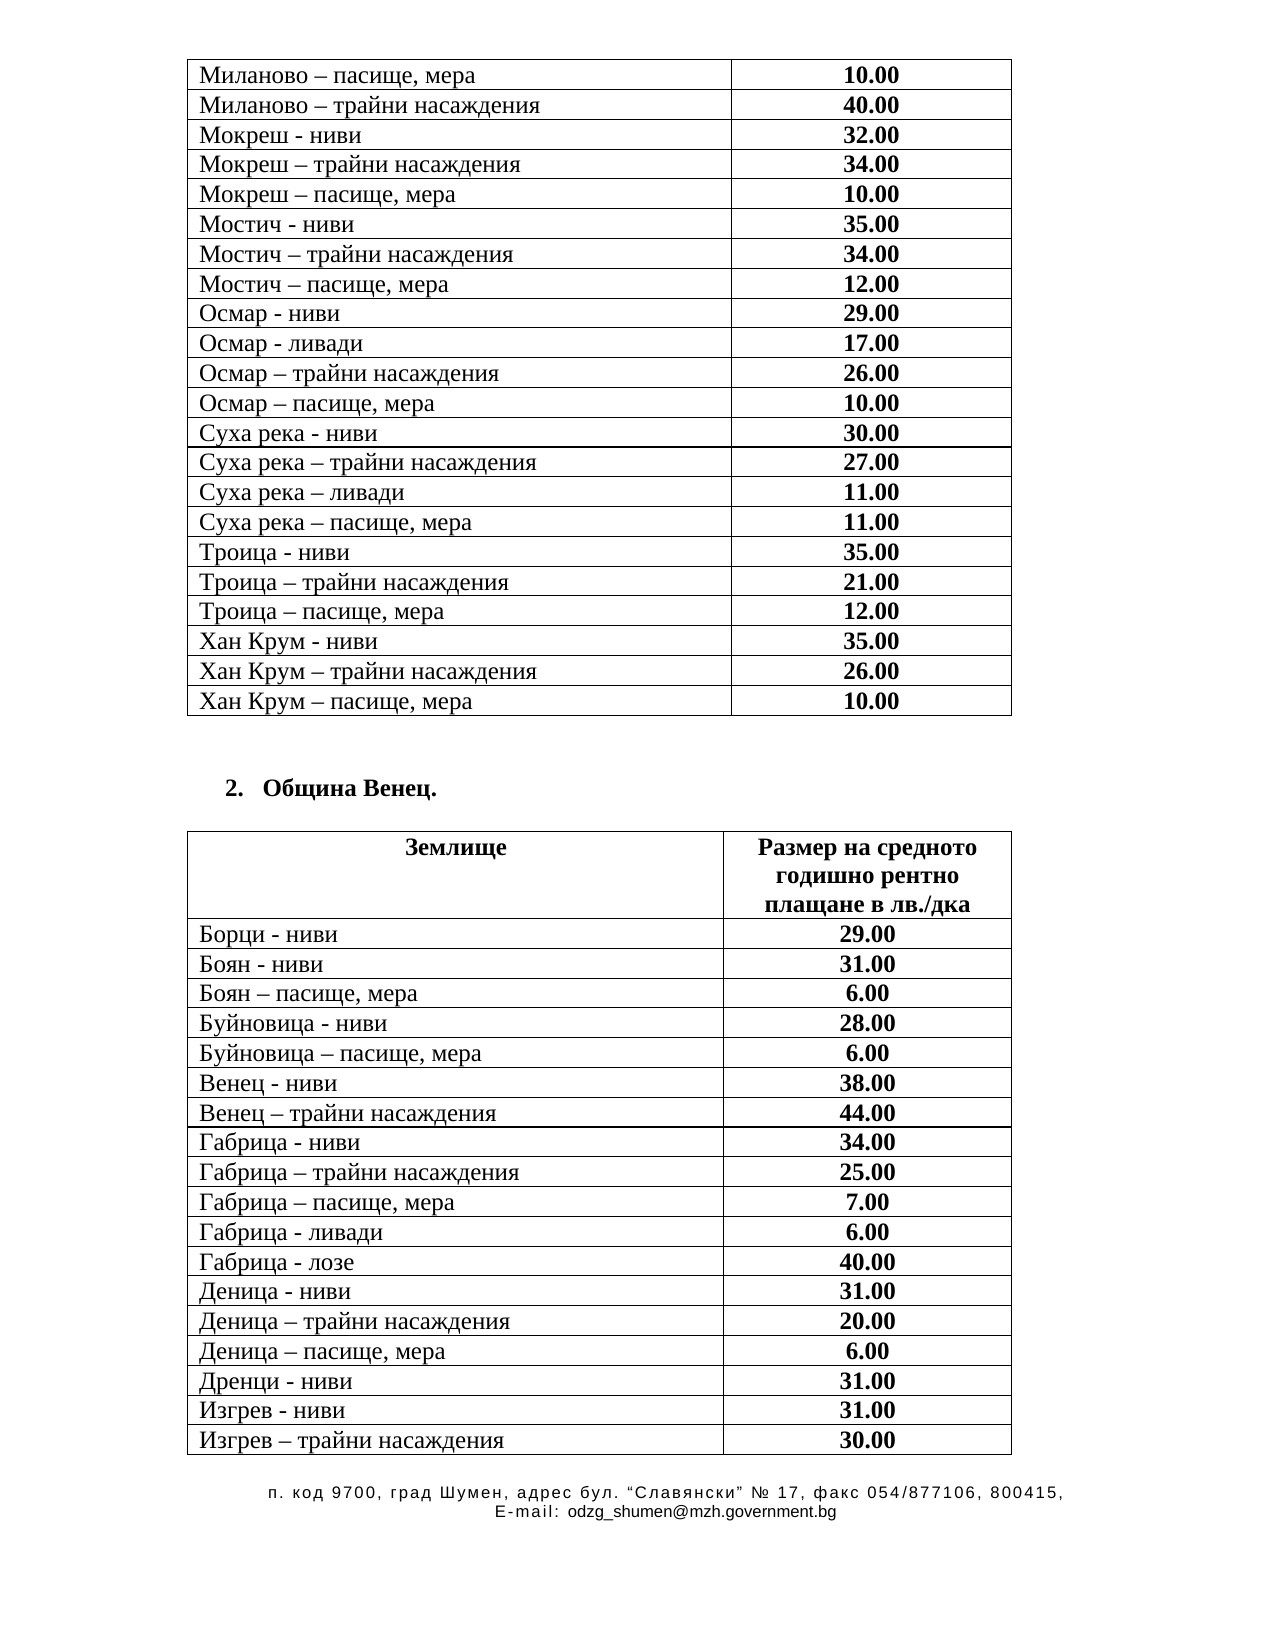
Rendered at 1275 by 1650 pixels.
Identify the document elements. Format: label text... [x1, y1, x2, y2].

table_cell 30.00 [732, 418, 1011, 446]
table_cell Суха река – трайни насаждения [188, 448, 731, 476]
table_cell Осмар - ниви [188, 299, 731, 327]
table_cell Борци - ниви [188, 919, 723, 948]
table_cell 38.00 [724, 1068, 1011, 1097]
table_cell 10.00 [732, 179, 1011, 208]
table_cell Венец – трайни насаждения [188, 1098, 723, 1126]
table_header Землище [188, 832, 723, 918]
table_cell Миланово – пасище, мера [188, 60, 731, 89]
table_cell 44.00 [724, 1098, 1011, 1126]
table_cell Изгрев - ниви [188, 1396, 723, 1424]
table_cell 34.00 [724, 1128, 1011, 1156]
table_cell 25.00 [724, 1157, 1011, 1186]
table_cell Габрица - лозе [188, 1247, 723, 1275]
table_cell 35.00 [732, 626, 1011, 655]
table_cell 31.00 [724, 1276, 1011, 1305]
table_cell Мостич – пасище, мера [188, 269, 731, 297]
table_cell 31.00 [724, 949, 1011, 977]
table_cell Изгрев – трайни насаждения [188, 1425, 723, 1454]
table_cell 34.00 [732, 239, 1011, 268]
table_cell Деница – пасище, мера [188, 1336, 723, 1365]
table_cell Мокреш - ниви [188, 120, 731, 148]
table_cell Суха река - ниви [188, 418, 731, 446]
table_cell Боян - ниви [188, 949, 723, 977]
table_cell Хан Крум - ниви [188, 626, 731, 655]
table_header Размер на средното годишно рентно плащане в лв./дка [724, 832, 1011, 918]
table_cell 31.00 [724, 1366, 1011, 1394]
table_cell 26.00 [732, 358, 1011, 387]
table_cell Мокреш – пасище, мера [188, 179, 731, 208]
table_cell Мостич – трайни насаждения [188, 239, 731, 268]
table_cell 7.00 [724, 1187, 1011, 1216]
table_cell 27.00 [732, 448, 1011, 476]
table_cell Габрица - ниви [188, 1128, 723, 1156]
table_cell 10.00 [732, 686, 1011, 714]
table_cell 31.00 [724, 1396, 1011, 1424]
table_cell Троица - ниви [188, 537, 731, 566]
table_cell Буйновица – пасище, мера [188, 1038, 723, 1067]
table_cell Троица – пасище, мера [188, 596, 731, 625]
table_cell Габрица - ливади [188, 1217, 723, 1246]
table_cell Миланово – трайни насаждения [188, 90, 731, 119]
table_cell 10.00 [732, 60, 1011, 89]
table_cell Суха река – пасище, мера [188, 507, 731, 536]
table_cell Венец - ниви [188, 1068, 723, 1097]
table_cell 11.00 [732, 477, 1011, 506]
table_cell 6.00 [724, 979, 1011, 1007]
table_cell Деница – трайни насаждения [188, 1306, 723, 1335]
table_cell Габрица – трайни насаждения [188, 1157, 723, 1186]
table_cell 28.00 [724, 1008, 1011, 1037]
table_cell 6.00 [724, 1336, 1011, 1365]
table_cell 6.00 [724, 1038, 1011, 1067]
table_cell Деница - ниви [188, 1276, 723, 1305]
table_cell Мокреш – трайни насаждения [188, 150, 731, 178]
table_cell 12.00 [732, 269, 1011, 297]
table_cell 6.00 [724, 1217, 1011, 1246]
table_cell 12.00 [732, 596, 1011, 625]
table_cell Осмар - ливади [188, 328, 731, 357]
table_cell 29.00 [732, 299, 1011, 327]
table_cell Дренци - ниви [188, 1366, 723, 1394]
table_cell 20.00 [724, 1306, 1011, 1335]
table_cell Осмар – трайни насаждения [188, 358, 731, 387]
table_cell Габрица – пасище, мера [188, 1187, 723, 1216]
table_cell 11.00 [732, 507, 1011, 536]
table_cell 30.00 [724, 1425, 1011, 1454]
list Община Венец. [225, 773, 1144, 802]
table_cell Суха река – ливади [188, 477, 731, 506]
table_cell 40.00 [724, 1247, 1011, 1275]
table_cell Боян – пасище, мера [188, 979, 723, 1007]
table_cell Мостич - ниви [188, 209, 731, 238]
table_cell 35.00 [732, 537, 1011, 566]
table_cell Хан Крум – трайни насаждения [188, 656, 731, 685]
table_cell 10.00 [732, 388, 1011, 417]
table_cell 35.00 [732, 209, 1011, 238]
table_cell 32.00 [732, 120, 1011, 148]
table_cell 40.00 [732, 90, 1011, 119]
table_cell 26.00 [732, 656, 1011, 685]
table_cell Буйновица - ниви [188, 1008, 723, 1037]
table_cell Осмар – пасище, мера [188, 388, 731, 417]
table_cell 17.00 [732, 328, 1011, 357]
table_cell Хан Крум – пасище, мера [188, 686, 731, 714]
table_cell Троица – трайни насаждения [188, 567, 731, 595]
table_cell 21.00 [732, 567, 1011, 595]
table_cell 29.00 [724, 919, 1011, 948]
table_cell 34.00 [732, 150, 1011, 178]
